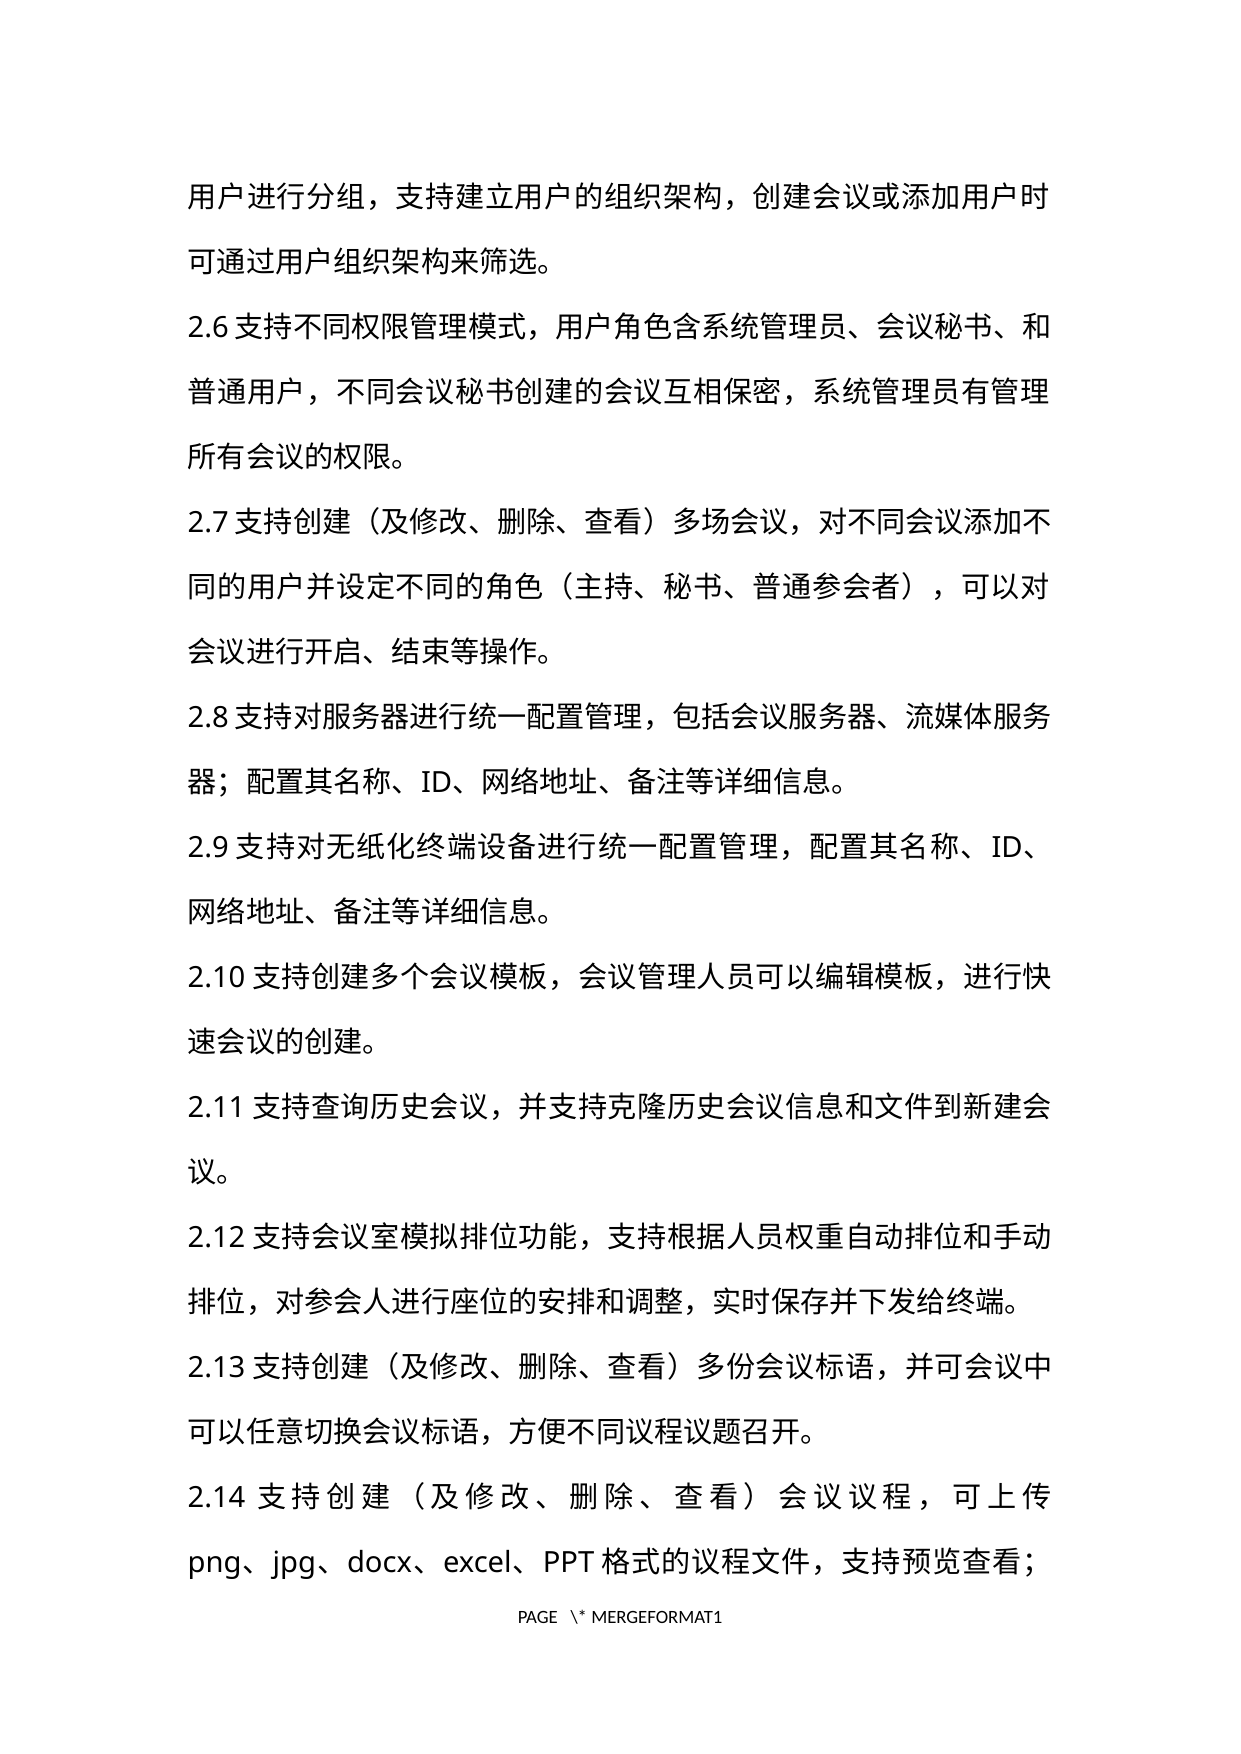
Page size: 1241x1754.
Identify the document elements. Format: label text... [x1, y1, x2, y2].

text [187, 1462, 1053, 1592]
text 2.7支持创建（及修改、删除、查看）多场会议，对不同会议添加不同的用户并设定不同的角色（主持、秘书、普通参会者），可以对会议进行开启、结束等操作。 [187, 487, 1053, 682]
text 2.13支持创建（及修改、删除、查看）多份会议标语，并可会议中可以任意切换会议标语，方便不同议程议题召开。 [187, 1332, 1053, 1462]
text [187, 162, 1053, 292]
text 2.11支持查询历史会议，并支持克隆历史会议信息和文件到新建会议。 [187, 1072, 1053, 1202]
text 2.12支持会议室模拟排位功能，支持根据人员权重自动排位和手动排位，对参会人进行座位的安排和调整，实时保存并下发给终端。 [187, 1202, 1053, 1332]
text 2.6支持不同权限管理模式，用户角色含系统管理员、会议秘书、和普通用户，不同会议秘书创建的会议互相保密，系统管理员有管理所有会议的权限。 [187, 292, 1053, 487]
text 2.10支持创建多个会议模板，会议管理人员可以编辑模板，进行快速会议的创建。 [187, 942, 1053, 1072]
text 2.9支持对无纸化终端设备进行统一配置管理，配置其名称、ID、网络地址、备注等详细信息。 [187, 812, 1053, 942]
text 2.8支持对服务器进行统一配置管理，包括会议服务器、流媒体服务器；配置其名称、ID、网络地址、备注等详细信息。 [187, 682, 1053, 812]
